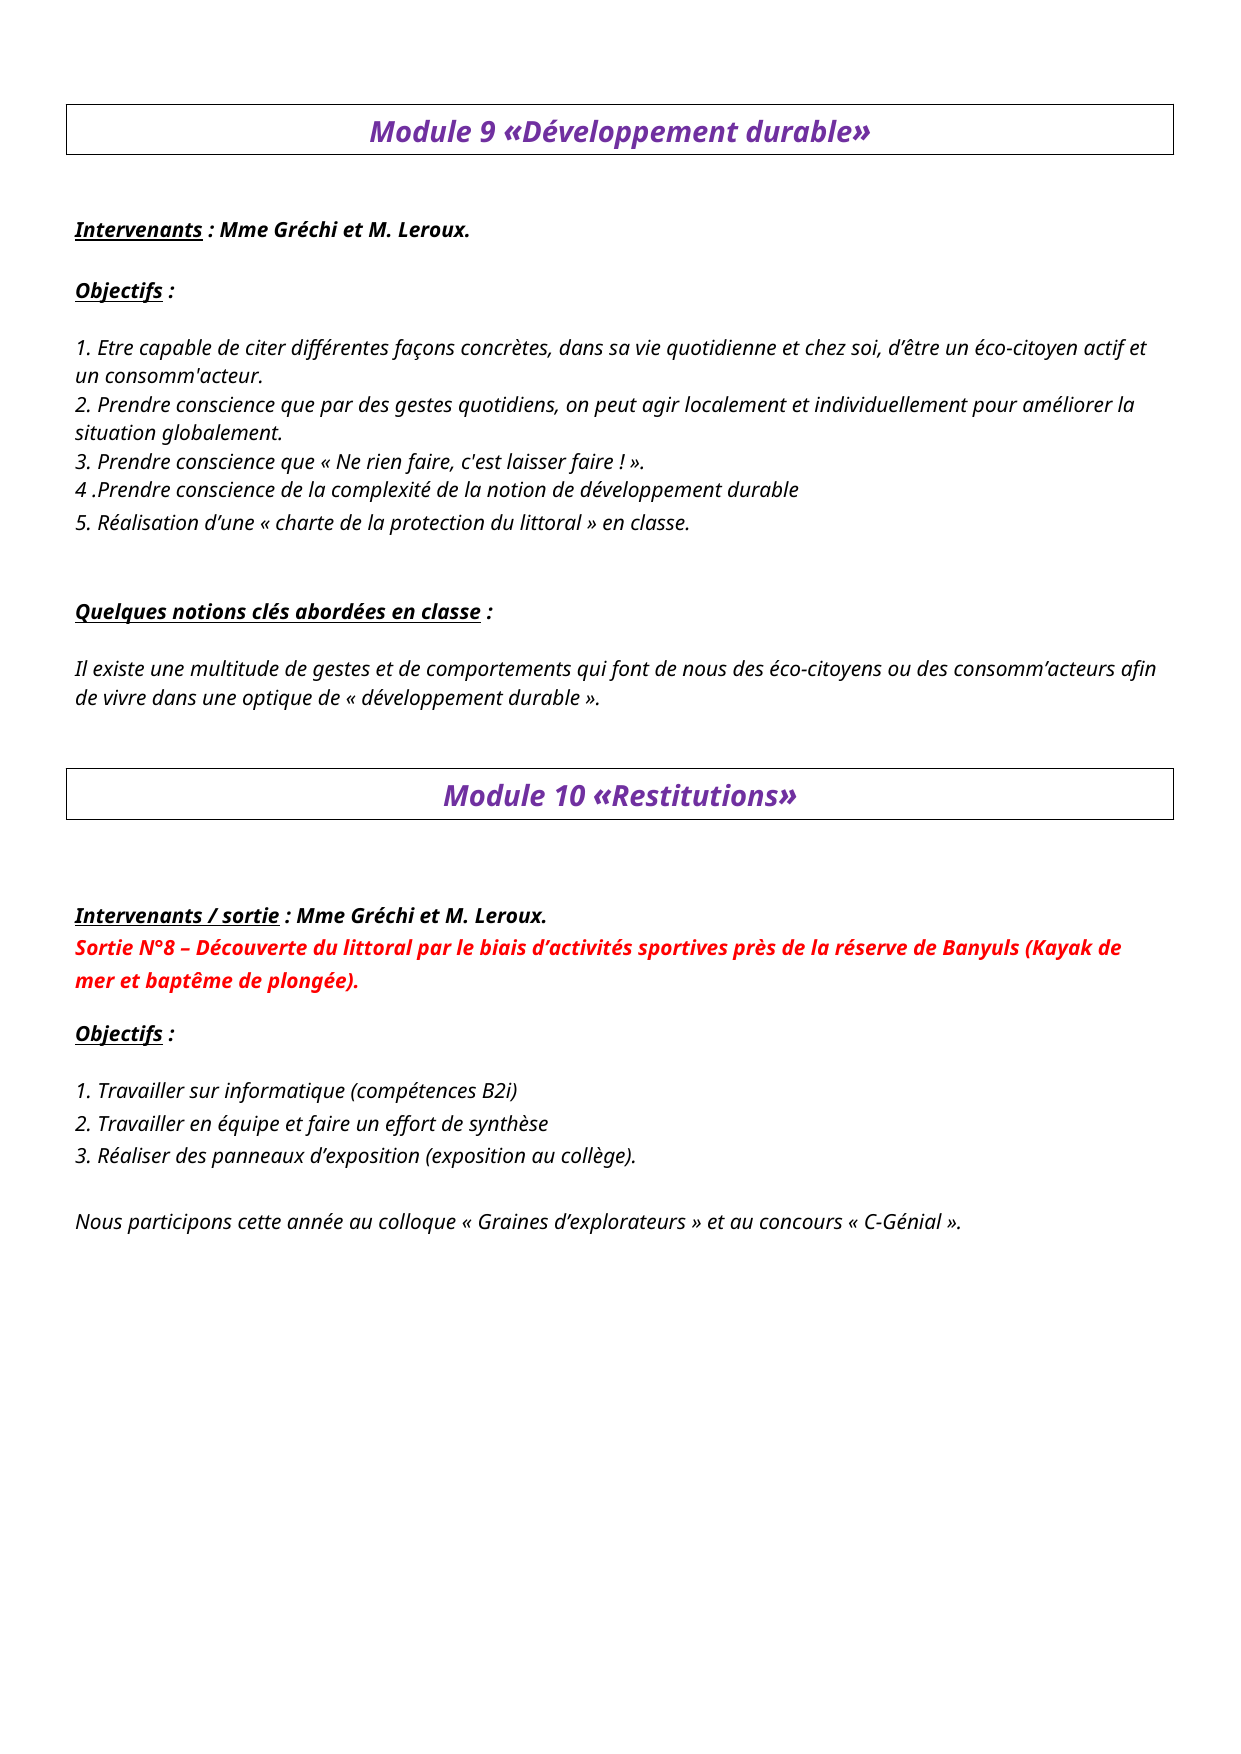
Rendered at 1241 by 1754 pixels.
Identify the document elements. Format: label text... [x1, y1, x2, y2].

text Sortie N°8 – Découverte du littoral par le biais d’activités sportives près de la réserve de Banyuls (Kayak de mer et baptême de plongée). [75, 933, 1165, 994]
text 1. Etre capable de citer différentes façons concrètes, dans sa vie quotidienne et chez soi, d’être un éco-citoyen actif et un consomm'acteur. [75, 333, 1165, 390]
text 4 .Prendre conscience de la complexité de la notion de développement durable [75, 475, 1165, 504]
text Objectifs : [75, 276, 1165, 305]
text Objectifs : [75, 1019, 1165, 1048]
text Nous participons cette année au colloque « Graines d’explorateurs » et au concours « C-Génial ». [75, 1207, 1165, 1235]
text Module 9 «Développement durable» [67, 105, 1173, 154]
text Quelques notions clés abordées en classe : [75, 597, 1165, 626]
text Intervenants / sortie : Mme Gréchi et M. Leroux. [75, 901, 1165, 929]
text Intervenants : Mme Gréchi et M. Leroux. [75, 215, 1165, 244]
text 3. Prendre conscience que « Ne rien faire, c'est laisser faire ! ». [75, 447, 1165, 475]
text 3. Réaliser des panneaux d’exposition (exposition au collège). [75, 1142, 1165, 1170]
text 1. Travailler sur informatique (compétences B2i) [75, 1076, 1165, 1105]
text 2. Travailler en équipe et faire un effort de synthèse [75, 1109, 1165, 1137]
text Module 10 «Restitutions» [67, 769, 1173, 819]
text 2. Prendre conscience que par des gestes quotidiens, on peut agir localement et individuellement pour améliorer la situation globalement. [75, 390, 1165, 447]
text 5. Réalisation d’une « charte de la protection du littoral » en classe. [75, 508, 1165, 536]
text Il existe une multitude de gestes et de comportements qui font de nous des éco-citoyens ou des consomm’acteurs afin de vivre dans une optique de « développement durable ». [75, 654, 1165, 711]
